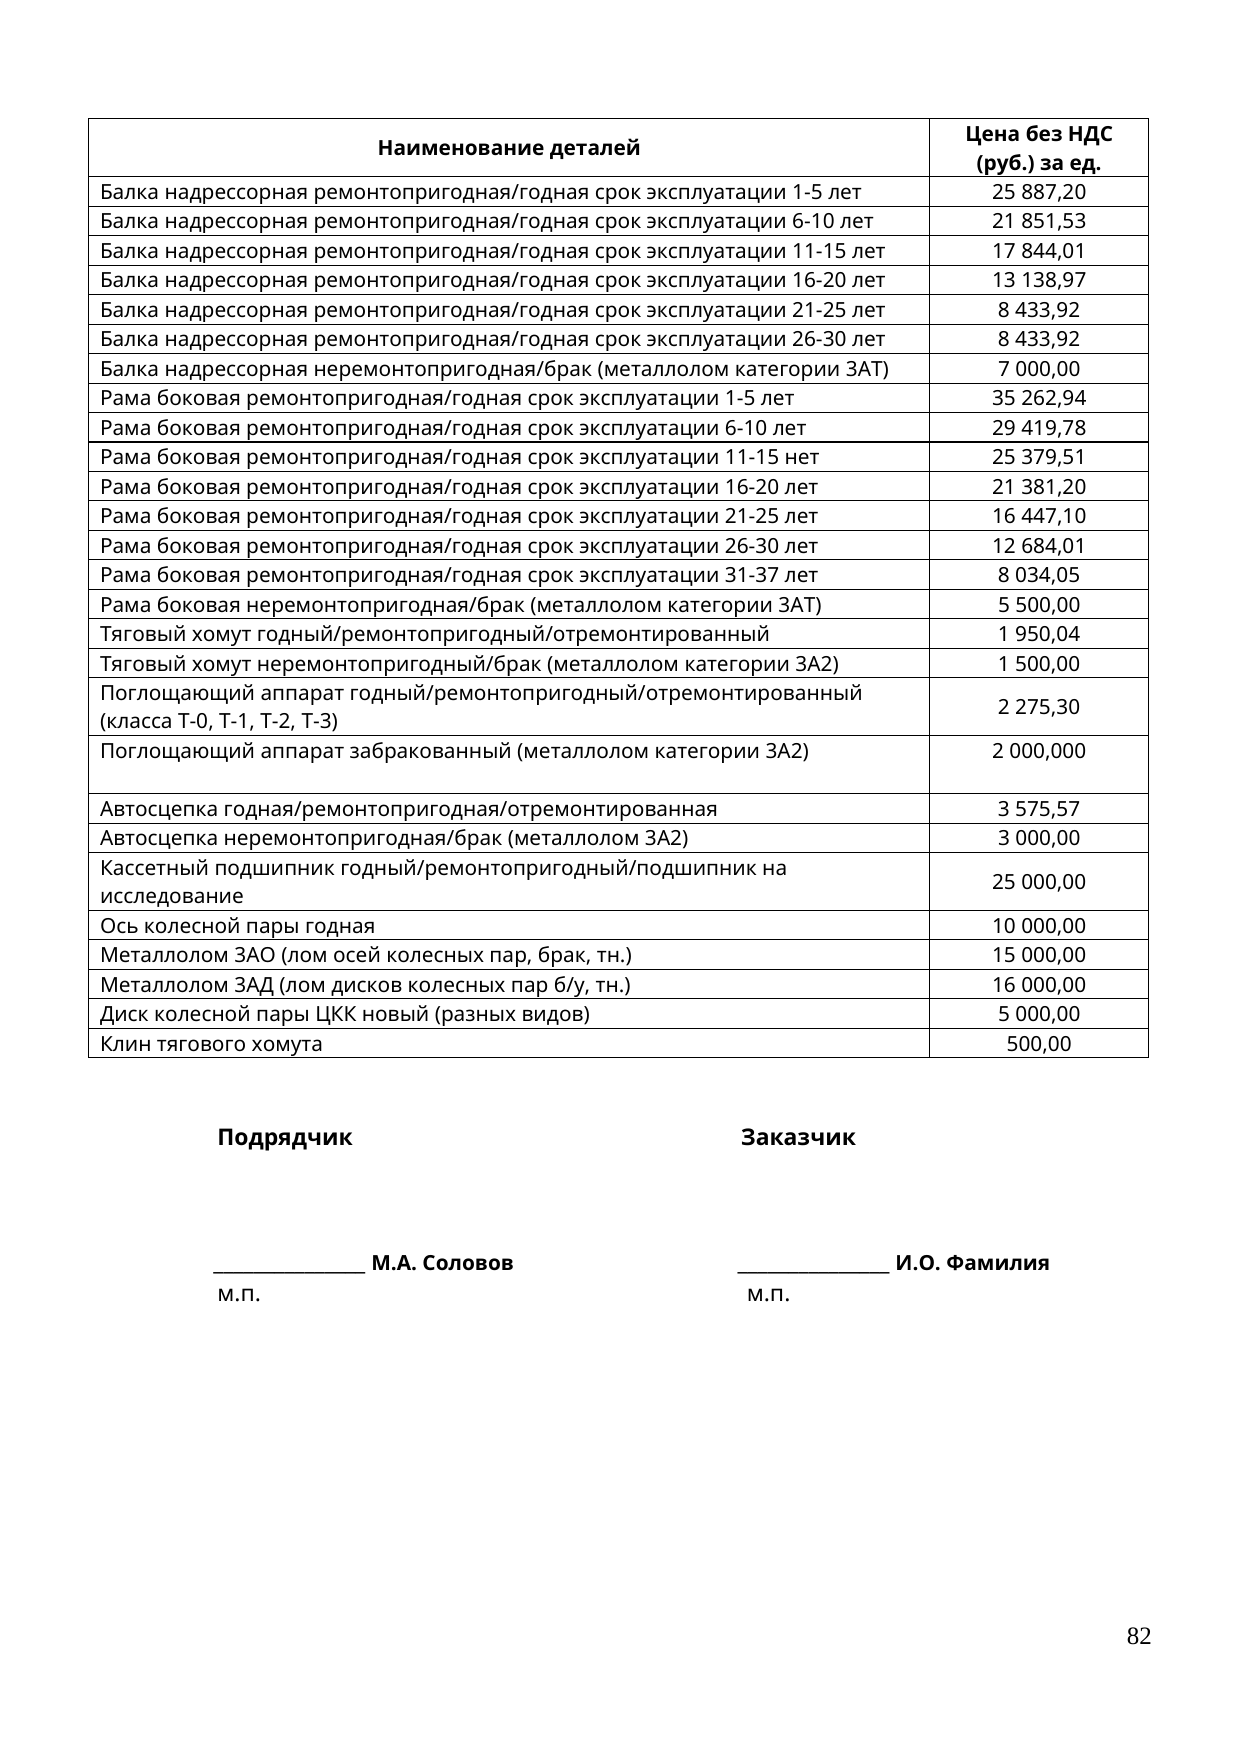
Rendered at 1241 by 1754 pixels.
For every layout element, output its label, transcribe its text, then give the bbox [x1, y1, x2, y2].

table_cell Рама боковая неремонтопригодная/брак (металлолом категории 3АТ) [89, 590, 929, 618]
table_cell 1 500,00 [930, 649, 1148, 677]
table_cell Рама боковая ремонтопригодная/годная срок эксплуатации 1-5 лет [89, 384, 929, 412]
table_cell Балка надрессорная неремонтопригодная/брак (металлолом категории 3АТ) [89, 354, 929, 382]
table_cell 21 381,20 [930, 472, 1148, 500]
table_cell 5 500,00 [930, 590, 1148, 618]
table_cell Рама боковая ремонтопригодная/годная срок эксплуатации 21-25 лет [89, 501, 929, 530]
table_cell Поглощающий аппарат годный/ремонтопригодный/отремонтированный (класса Т-0, Т-1, Т-2, Т-3) [89, 678, 929, 735]
table_cell Балка надрессорная ремонтопригодная/годная срок эксплуатации 26-30 лет [89, 325, 929, 353]
table_cell 25 887,20 [930, 177, 1148, 206]
table_cell 8 034,05 [930, 560, 1148, 589]
table_cell 21 851,53 [930, 207, 1148, 235]
table_cell Поглощающий аппарат забракованный (металлолом категории 3А2) [89, 736, 929, 793]
table_cell Рама боковая ремонтопригодная/годная срок эксплуатации 26-30 лет [89, 531, 929, 559]
table_cell Автосцепка годная/ремонтопригодная/отремонтированная [89, 794, 929, 822]
table_cell Рама боковая ремонтопригодная/годная срок эксплуатации 6-10 лет [89, 413, 929, 441]
table_cell 8 433,92 [930, 325, 1148, 353]
table_cell 500,00 [930, 1029, 1148, 1057]
table_cell 25 000,00 [930, 853, 1148, 910]
table_cell Клин тягового хомута [89, 1029, 929, 1057]
table_cell Балка надрессорная ремонтопригодная/годная срок эксплуатации 11-15 лет [89, 236, 929, 264]
table_cell Автосцепка неремонтопригодная/брак (металлолом 3А2) [89, 824, 929, 852]
table_cell 2 275,30 [930, 678, 1148, 735]
table_cell 3 000,00 [930, 824, 1148, 852]
table_cell 17 844,01 [930, 236, 1148, 264]
table_cell Металлолом 3АД (лом дисков колесных пар б/у, тн.) [89, 970, 929, 998]
table_cell 29 419,78 [930, 413, 1148, 441]
table_cell 35 262,94 [930, 384, 1148, 412]
table_cell 8 433,92 [930, 295, 1148, 323]
table_cell Диск колесной пары ЦКК новый (разных видов) [89, 999, 929, 1028]
table_cell Ось колесной пары годная [89, 911, 929, 939]
table_cell Балка надрессорная ремонтопригодная/годная срок эксплуатации 21-25 лет [89, 295, 929, 323]
table_cell _______________ И.О. Фамилия м.п. [622, 1152, 1165, 1308]
table_cell 16 000,00 [930, 970, 1148, 998]
table_header Цена без НДС (руб.) за ед. [930, 119, 1148, 176]
table_cell _______________ М.А. Соловов м.п. [105, 1152, 622, 1308]
table_cell 1 950,04 [930, 619, 1148, 648]
table_cell 12 684,01 [930, 531, 1148, 559]
table_cell 25 379,51 [930, 443, 1148, 471]
table_cell Балка надрессорная ремонтопригодная/годная срок эксплуатации 6-10 лет [89, 207, 929, 235]
table_cell 10 000,00 [930, 911, 1148, 939]
table_cell 7 000,00 [930, 354, 1148, 382]
table_cell Рама боковая ремонтопригодная/годная срок эксплуатации 16-20 лет [89, 472, 929, 500]
table_cell 2 000,000 [930, 736, 1148, 793]
table_cell Тяговый хомут неремонтопригодный/брак (металлолом категории 3А2) [89, 649, 929, 677]
table_cell Кассетный подшипник годный/ремонтопригодный/подшипник на исследование [89, 853, 929, 910]
table_cell Балка надрессорная ремонтопригодная/годная срок эксплуатации 1-5 лет [89, 177, 929, 206]
table_header Наименование деталей [89, 119, 929, 176]
table_header Заказчик [622, 1121, 1165, 1152]
table_cell Тяговый хомут годный/ремонтопригодный/отремонтированный [89, 619, 929, 648]
table_cell 15 000,00 [930, 940, 1148, 969]
table_cell Рама боковая ремонтопригодная/годная срок эксплуатации 31-37 лет [89, 560, 929, 589]
table_cell 16 447,10 [930, 501, 1148, 530]
table_cell Рама боковая ремонтопригодная/годная срок эксплуатации 11-15 нет [89, 443, 929, 471]
table_header Подрядчик [105, 1121, 622, 1152]
table_cell 5 000,00 [930, 999, 1148, 1028]
table_cell 13 138,97 [930, 266, 1148, 294]
table_cell Металлолом 3АО (лом осей колесных пар, брак, тн.) [89, 940, 929, 969]
table_cell 3 575,57 [930, 794, 1148, 822]
table_cell Балка надрессорная ремонтопригодная/годная срок эксплуатации 16-20 лет [89, 266, 929, 294]
